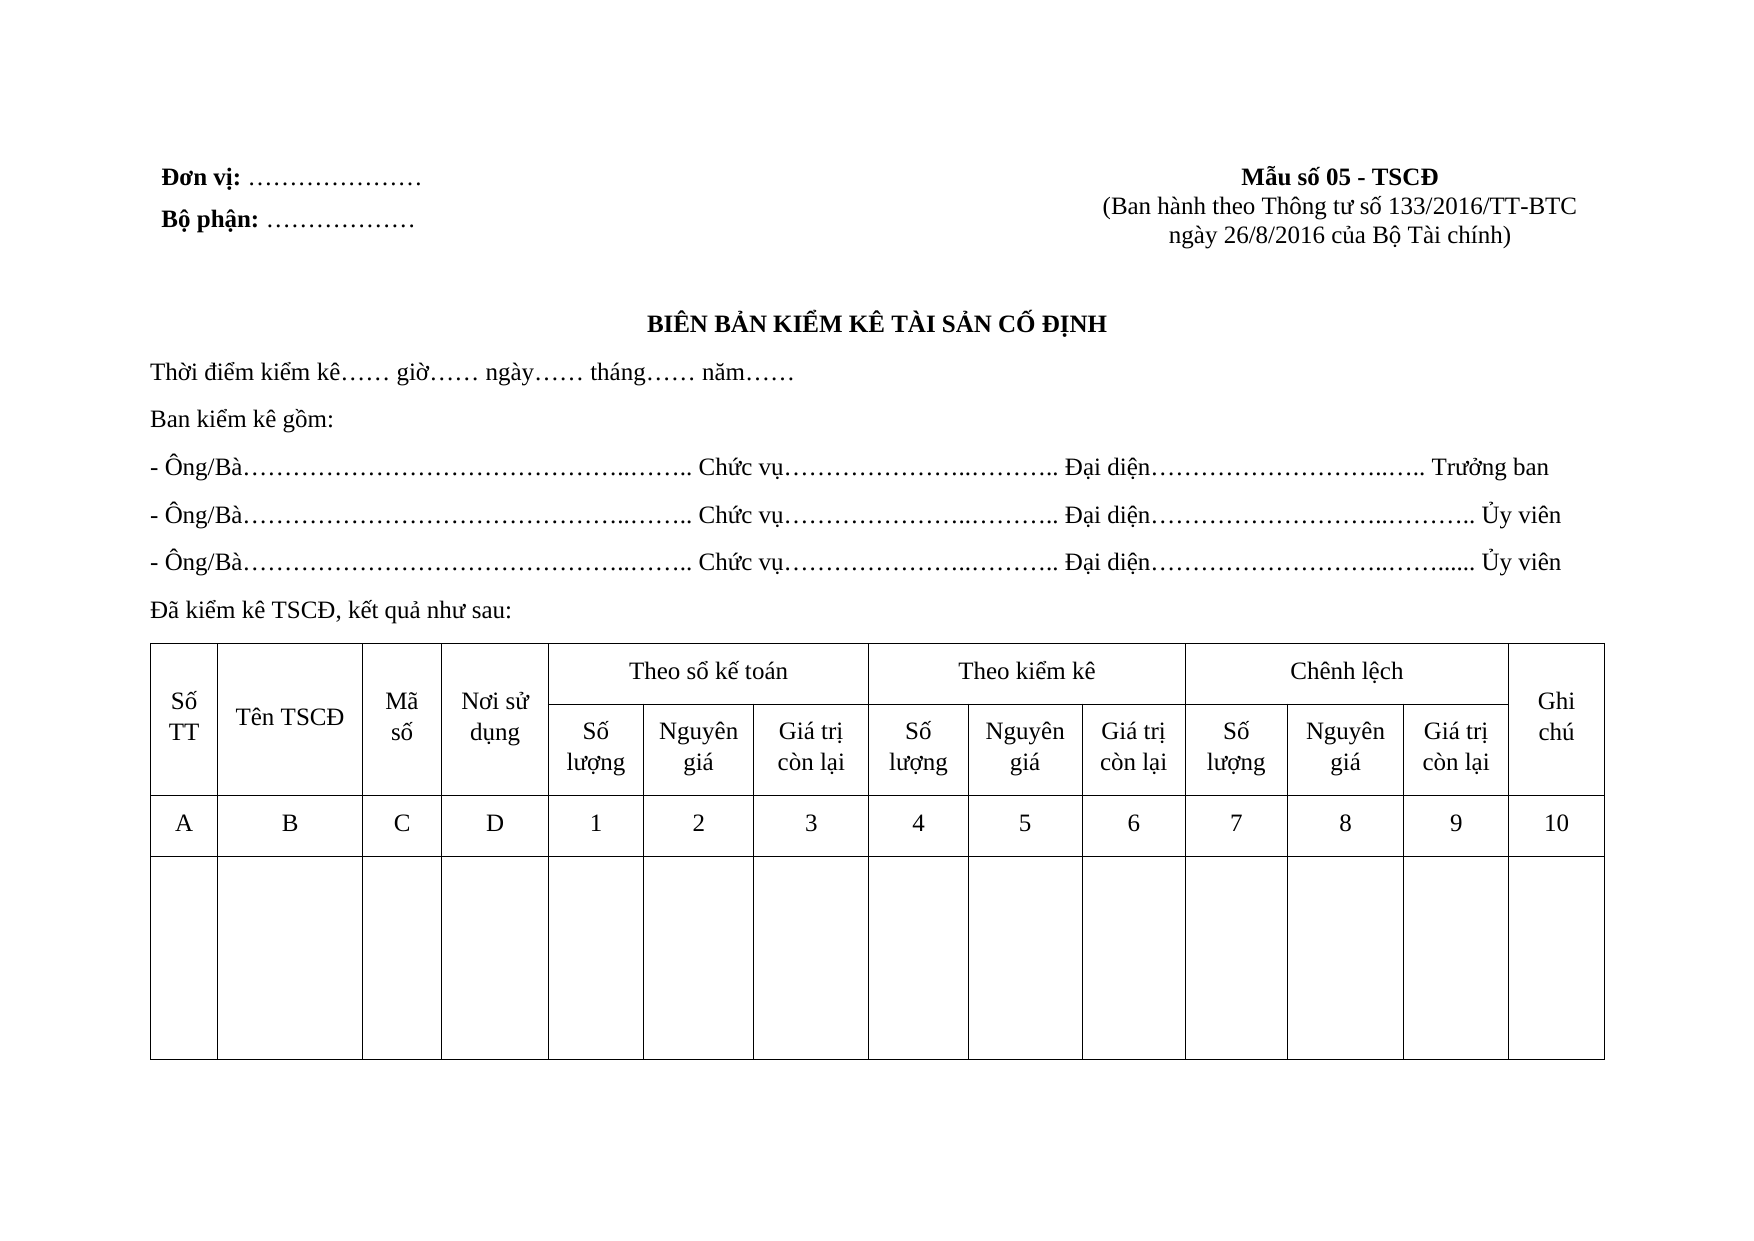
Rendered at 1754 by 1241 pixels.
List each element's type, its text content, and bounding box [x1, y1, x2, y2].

table_cell 2 [644, 796, 753, 856]
table_header Tên TSCĐ [218, 644, 362, 795]
table_header Mã số [363, 644, 441, 795]
table_cell [1083, 857, 1185, 1059]
table_cell [1404, 857, 1508, 1059]
table_cell [869, 857, 968, 1059]
table_cell [549, 857, 643, 1059]
text - Ông/Bà………………………………………..…….. Chức vụ…………………..……….. Đại diện………………………..….. Trưởng ban [150, 452, 1604, 481]
text Ban kiểm kê gồm: [150, 404, 1604, 433]
text - Ông/Bà………………………………………..…….. Chức vụ…………………..……….. Đại diện………………………..……….. Ủy viên [150, 500, 1604, 528]
text Đã kiểm kê TSCĐ, kết quả như sau: [150, 595, 1604, 624]
table_cell 6 [1083, 796, 1185, 856]
text BIÊN BẢN KIỂM KÊ TÀI SẢN CỐ ĐỊNH [150, 309, 1604, 338]
table_cell Số lượng [549, 705, 643, 795]
table_header Nơi sử dụng [442, 644, 548, 795]
table_cell C [363, 796, 441, 856]
table_cell 8 [1288, 796, 1403, 856]
table_cell [1186, 857, 1287, 1059]
table_cell Giá trị còn lại [754, 705, 868, 795]
table_header Chênh lệch [1186, 644, 1508, 703]
table_header Ghi chú [1509, 644, 1604, 795]
table_cell B [218, 796, 362, 856]
table_cell Giá trị còn lại [1083, 705, 1185, 795]
table_cell [218, 857, 362, 1059]
table_cell 10 [1509, 796, 1604, 856]
table_cell Nguyên giá [1288, 705, 1403, 795]
table_cell [363, 857, 441, 1059]
text Thời điểm kiểm kê…… giờ…… ngày…… tháng…… năm…… [150, 357, 1604, 385]
table_header Theo kiểm kê [869, 644, 1185, 703]
table_cell Số lượng [1186, 705, 1287, 795]
table_cell [151, 857, 217, 1059]
table_cell [969, 857, 1082, 1059]
table_cell 1 [549, 796, 643, 856]
table_header Theo sổ kế toán [549, 644, 868, 703]
table_cell [1509, 857, 1604, 1059]
table_cell 3 [754, 796, 868, 856]
table_cell D [442, 796, 548, 856]
table_cell [754, 857, 868, 1059]
table_cell A [151, 796, 217, 856]
table_cell [442, 857, 548, 1059]
table_cell 4 [869, 796, 968, 856]
table_header Số TT [151, 644, 217, 795]
text - Ông/Bà………………………………………..…….. Chức vụ…………………..……….. Đại diện………………………..……...... Ủy viên [150, 547, 1604, 576]
table_cell Nguyên giá [969, 705, 1082, 795]
table_header Đơn vị: ………………… Bộ phận: ……………… [150, 150, 1076, 249]
table_header Mẫu số 05 - TSCĐ (Ban hành theo Thông tư số 133/2016/TT-BTC ngày 26/8/2016 của Bộ Tài chính) [1076, 150, 1604, 249]
table_cell 7 [1186, 796, 1287, 856]
table_cell [1288, 857, 1403, 1059]
table_cell [644, 857, 753, 1059]
table_cell 9 [1404, 796, 1508, 856]
table_cell Giá trị còn lại [1404, 705, 1508, 795]
table_cell Nguyên giá [644, 705, 753, 795]
table_cell 5 [969, 796, 1082, 856]
table_cell Số lượng [869, 705, 968, 795]
